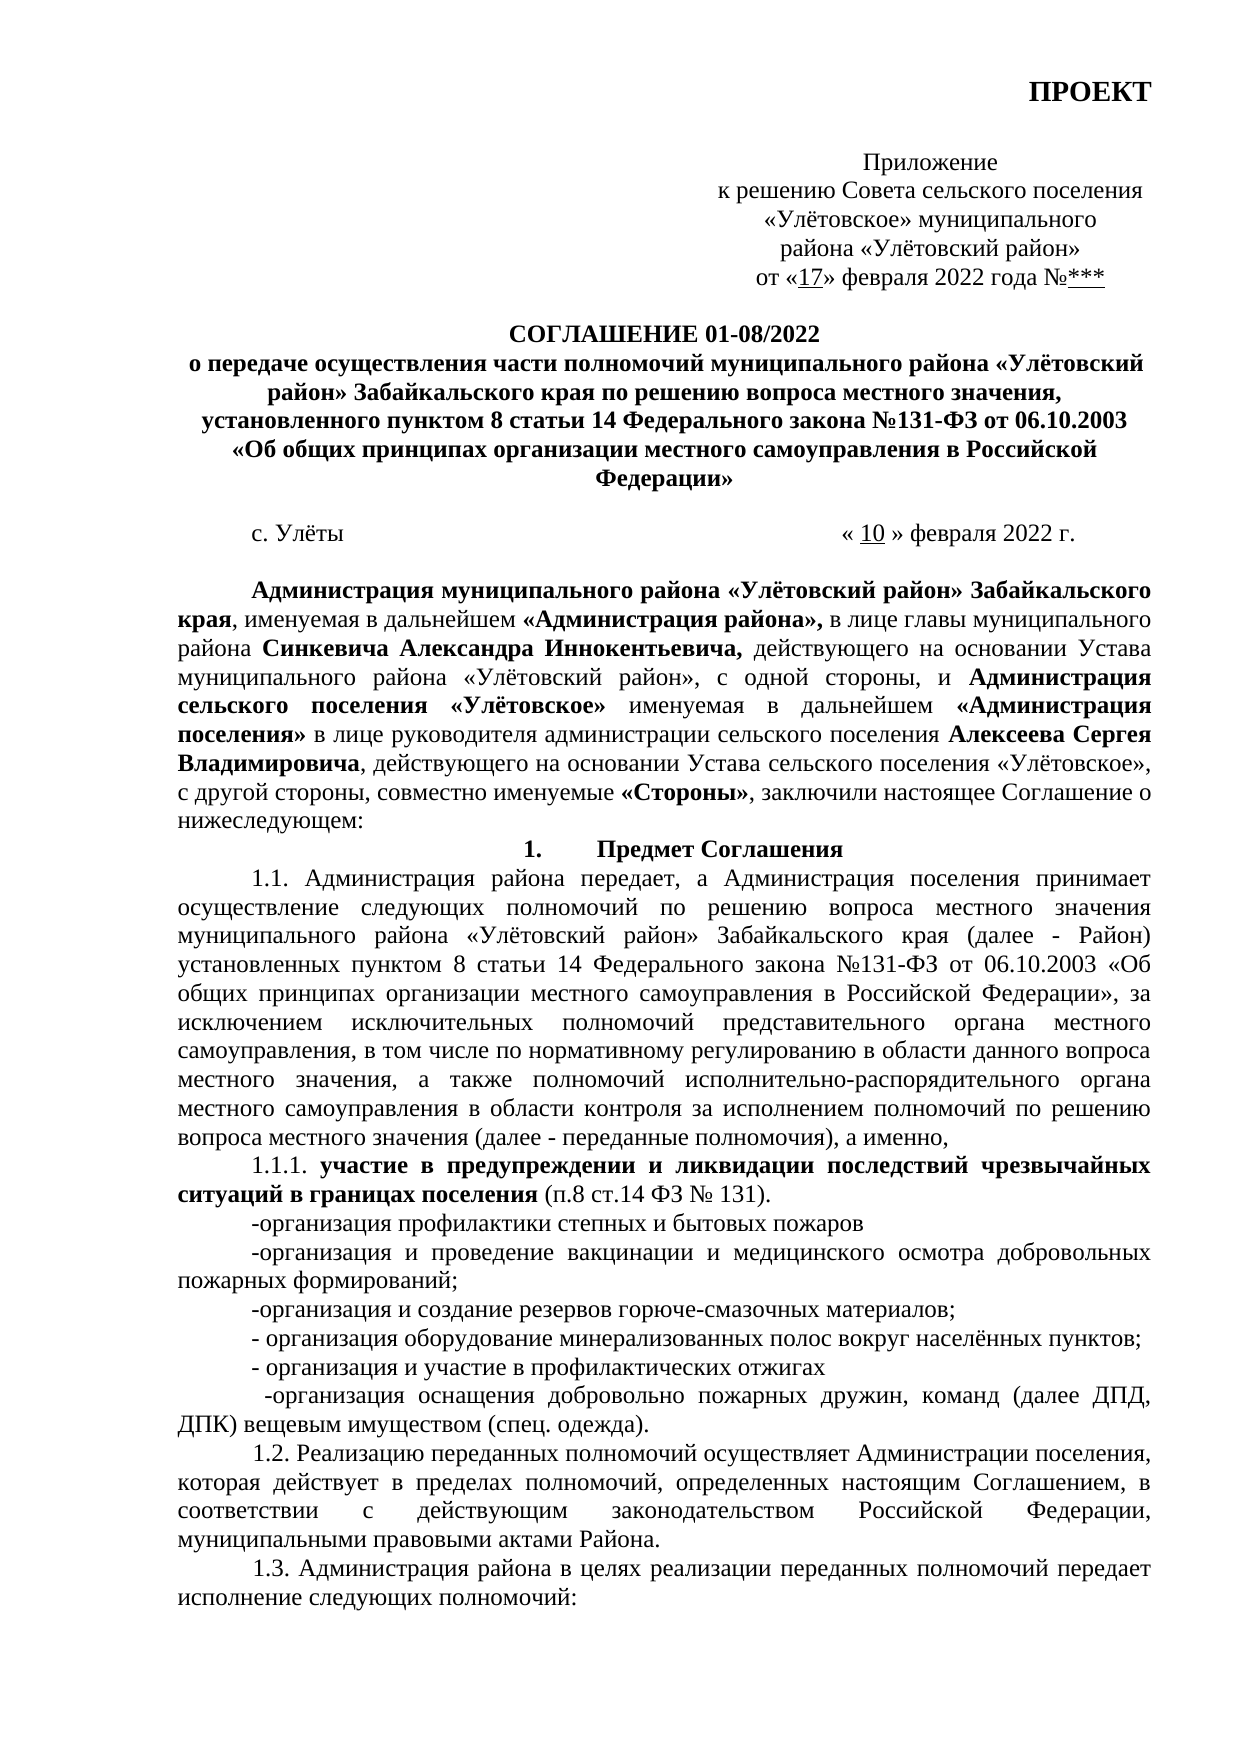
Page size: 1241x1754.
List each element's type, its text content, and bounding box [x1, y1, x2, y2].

text о передаче осуществления части полномочий муниципального района «Улётовский район» Забайкальского края по решению вопроса местного значения, установленного пунктом 8 статьи 14 Федерального закона №131-ФЗ от 06.10.2003 «Об общих принципах организации местного самоуправления в Российской Федерации» [177, 348, 1152, 492]
text Приложение [709, 147, 1152, 176]
text 1.3. Администрация района в целях реализации переданных полномочий передает исполнение следующих полномочий: [177, 1553, 1152, 1611]
text к решению Совета сельского поселения «Улётовское» муниципального [709, 176, 1152, 233]
text СОГЛАШЕНИЕ 01-08/2022 [177, 319, 1152, 348]
text с. Улёты « 10 » февраля 2022 г. [177, 518, 1152, 547]
text - организация и участие в профилактических отжигах [177, 1352, 1152, 1381]
text от «17» февраля 2022 года №*** [709, 262, 1152, 291]
text 1.2. Реализацию переданных полномочий осуществляет Администрации поселения, которая действует в пределах полномочий, определенных настоящим Соглашением, в соответствии с действующим законодательством Российской Федерации, муниципальными правовыми актами Района. [177, 1438, 1152, 1553]
text -организация оснащения добровольно пожарных дружин, команд (далее ДПД, ДПК) вещевым имуществом (спец. одежда). [177, 1381, 1152, 1438]
text Администрация муниципального района «Улётовский район» Забайкальского края, именуемая в дальнейшем «Администрация района», в лице главы муниципального района Синкевича Александра Иннокентьевича, действующего на основании Устава муниципального района «Улётовский район», с одной стороны, и Администрация сельского поселения «Улётовское» именуемая в дальнейшем «Администрация поселения» в лице руководителя администрации сельского поселения Алексеева Сергея Владимировича, действующего на основании Устава сельского поселения «Улётовское», с другой стороны, совместно именуемые «Стороны», заключили настоящее Соглашение о нижеследующем: [177, 576, 1152, 834]
text -организация и проведение вакцинации и медицинского осмотра добровольных пожарных формирований; [177, 1237, 1152, 1294]
text -организация и создание резервов горюче-смазочных материалов; [177, 1294, 1152, 1323]
text 1.1. Администрация района передает, а Администрация поселения принимает осуществление следующих полномочий по решению вопроса местного значения муниципального района «Улётовский район» Забайкальского края (далее - Район) установленных пунктом 8 статьи 14 Федерального закона №131-ФЗ от 06.10.2003 «Об общих принципах организации местного самоуправления в Российской Федерации», за исключением исключительных полномочий представительного органа местного самоуправления, в том числе по нормативному регулированию в области данного вопроса местного значения, а также полномочий исполнительно-распорядительного органа местного самоуправления в области контроля за исполнением полномочий по решению вопроса местного значения (далее - переданные полномочия), а именно, [177, 863, 1152, 1151]
text - организация оборудование минерализованных полос вокруг населённых пунктов; [177, 1323, 1152, 1352]
list Предмет Соглашения [215, 834, 1152, 863]
text 1.1.1. участие в предупреждении и ликвидации последствий чрезвычайных ситуаций в границах поселения (п.8 ст.14 ФЗ № 131). [177, 1151, 1152, 1208]
text -организация профилактики степных и бытовых пожаров [177, 1208, 1152, 1237]
text района «Улётовский район» [709, 233, 1152, 262]
